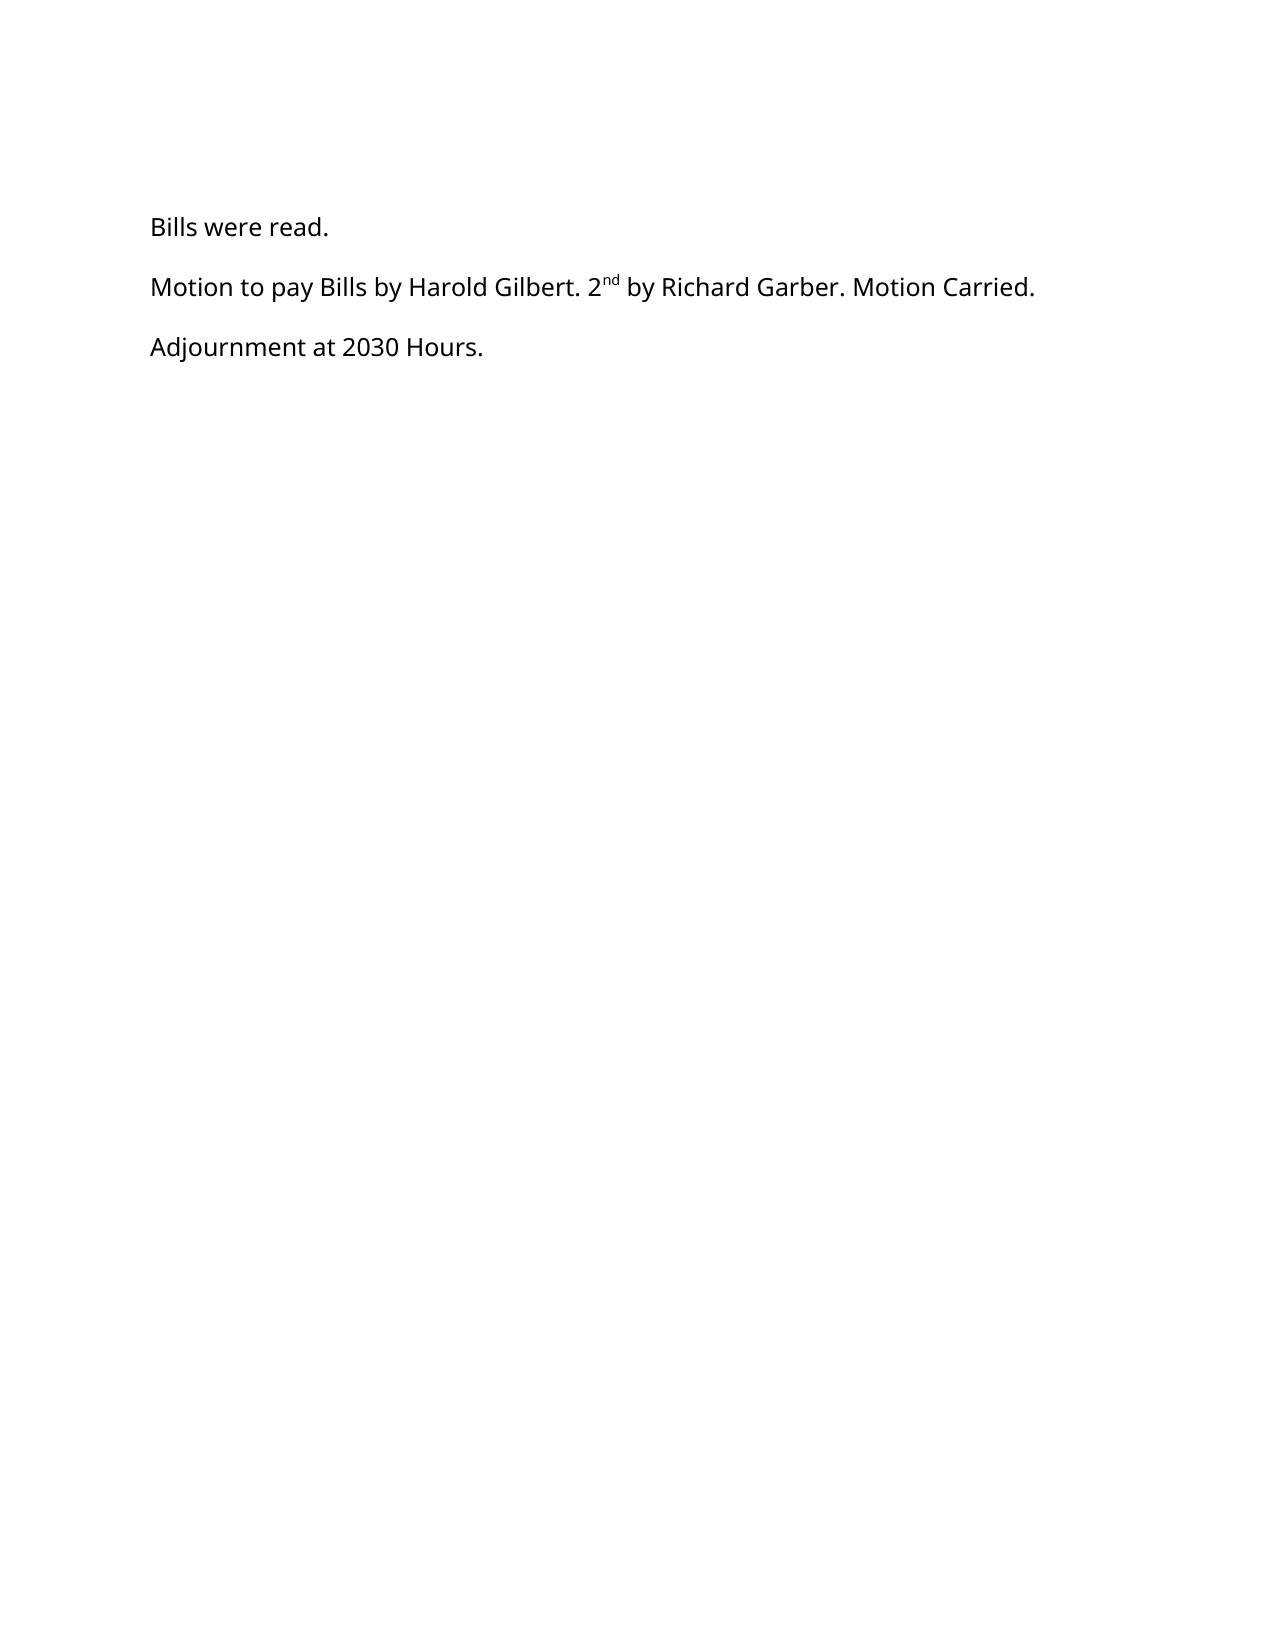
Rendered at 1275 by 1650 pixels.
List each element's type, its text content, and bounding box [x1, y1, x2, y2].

text Adjournment at 2030 Hours. [150, 330, 1125, 364]
text Bills were read. [150, 210, 1125, 244]
text Motion to pay Bills by Harold Gilbert. 2nd by Richard Garber. Motion Carried. [150, 270, 1125, 304]
